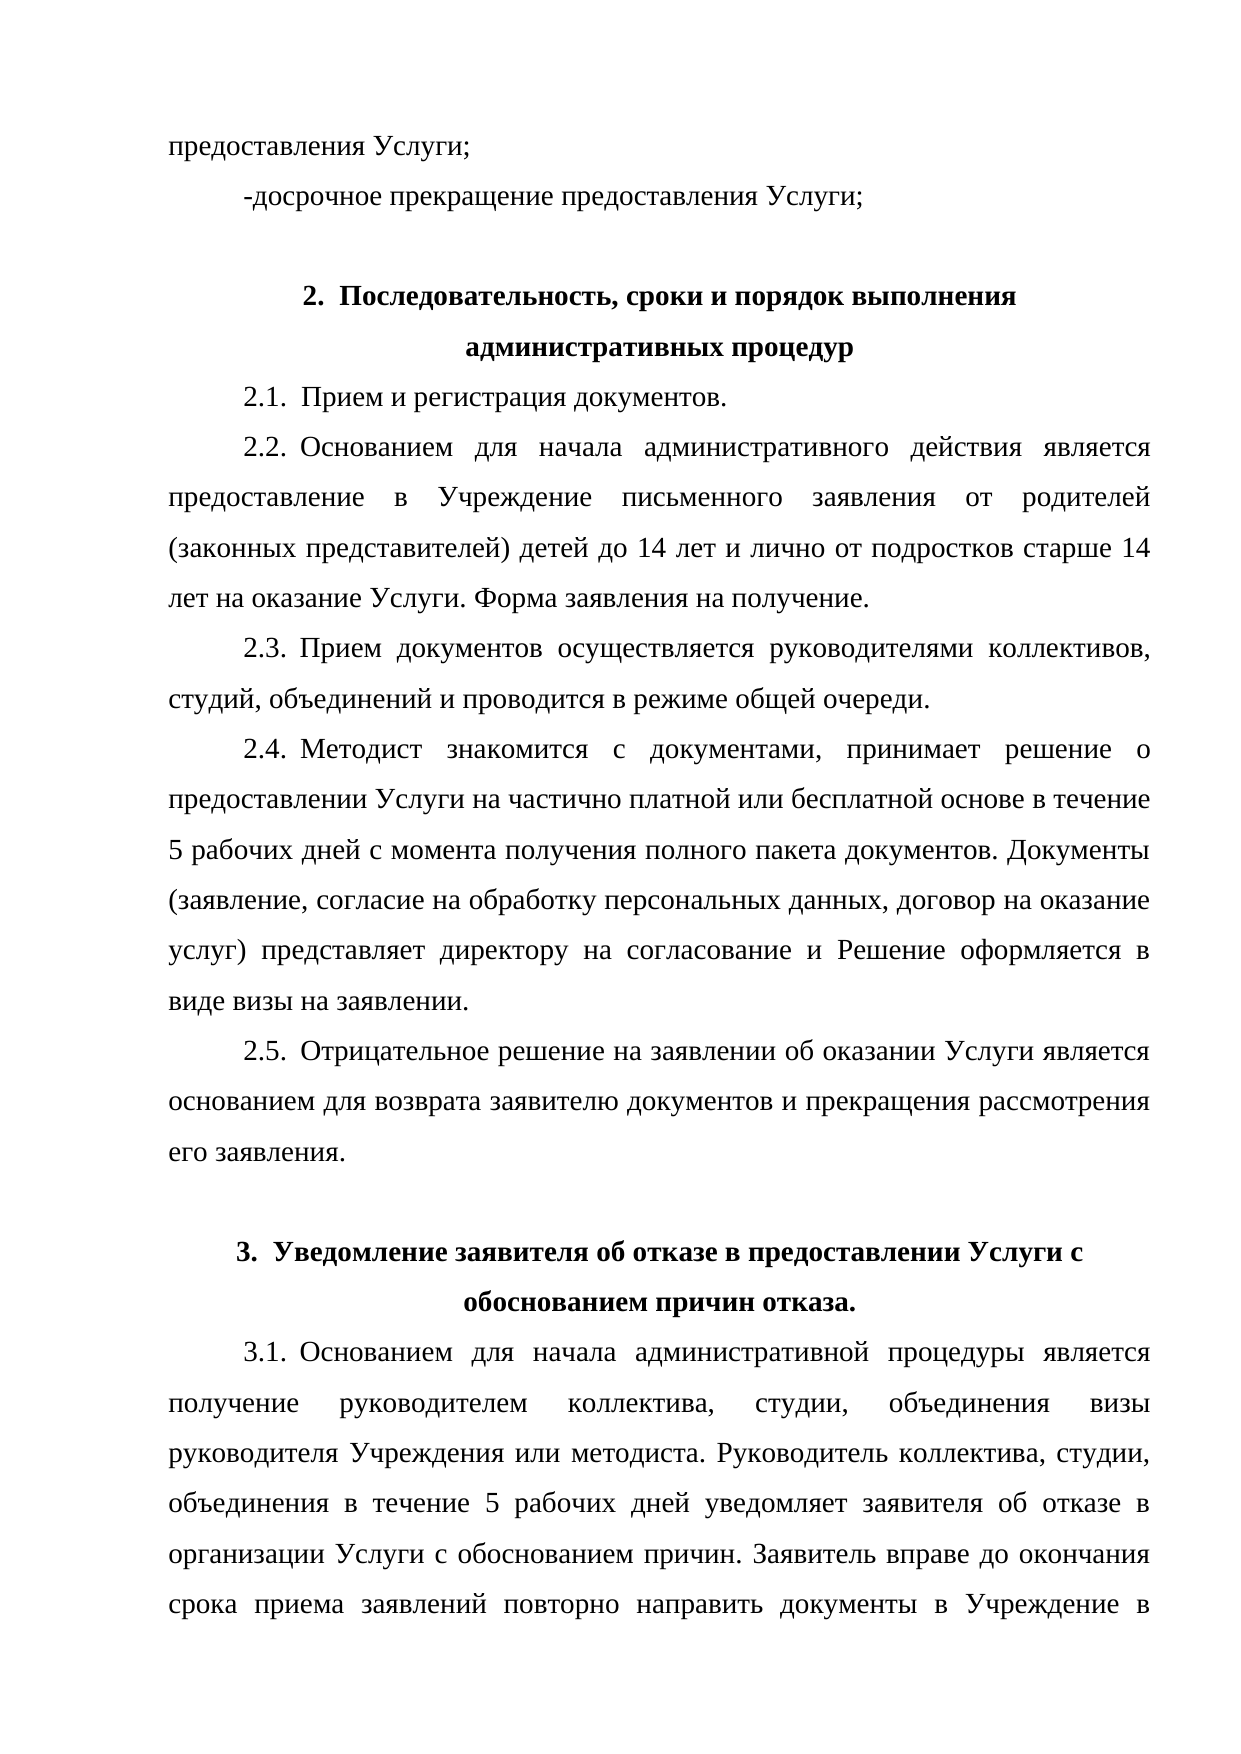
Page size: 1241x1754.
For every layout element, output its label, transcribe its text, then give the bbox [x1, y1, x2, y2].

text -досрочное прекращение предоставления Услуги; [168, 178, 1151, 212]
list Отрицательное решение на заявлении об оказании Услуги является основанием для возврата заявителю документов и прекращения рассмотрения его заявления. [168, 1033, 1151, 1167]
list Основанием для начала административного действия является предоставление в Учреждение письменного заявления от родителей (законных представителей) детей до 14 лет и лично от подростков старше 14 лет на оказание Услуги. Форма заявления на получение. [168, 429, 1151, 614]
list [168, 1334, 1151, 1620]
list Последовательность, сроки и порядок выполнения административных процедур [168, 278, 1151, 362]
list Прием и регистрация документов. [168, 379, 1151, 412]
list Прием документов осуществляется руководителями коллективов, студий, объединений и проводится в режиме общей очереди. [168, 631, 1151, 714]
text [168, 128, 1151, 161]
list Уведомление заявителя об отказе в предоставлении Услуги с обоснованием причин отказа. [168, 1234, 1151, 1318]
list Методист знакомится с документами, принимает решение о предоставлении Услуги на частично платной или бесплатной основе в течение 5 рабочих дней с момента получения полного пакета документов. Документы (заявление, согласие на обработку персональных данных, договор на оказание услуг) представляет директору на согласование и Решение оформляется в виде визы на заявлении. [168, 731, 1151, 1016]
